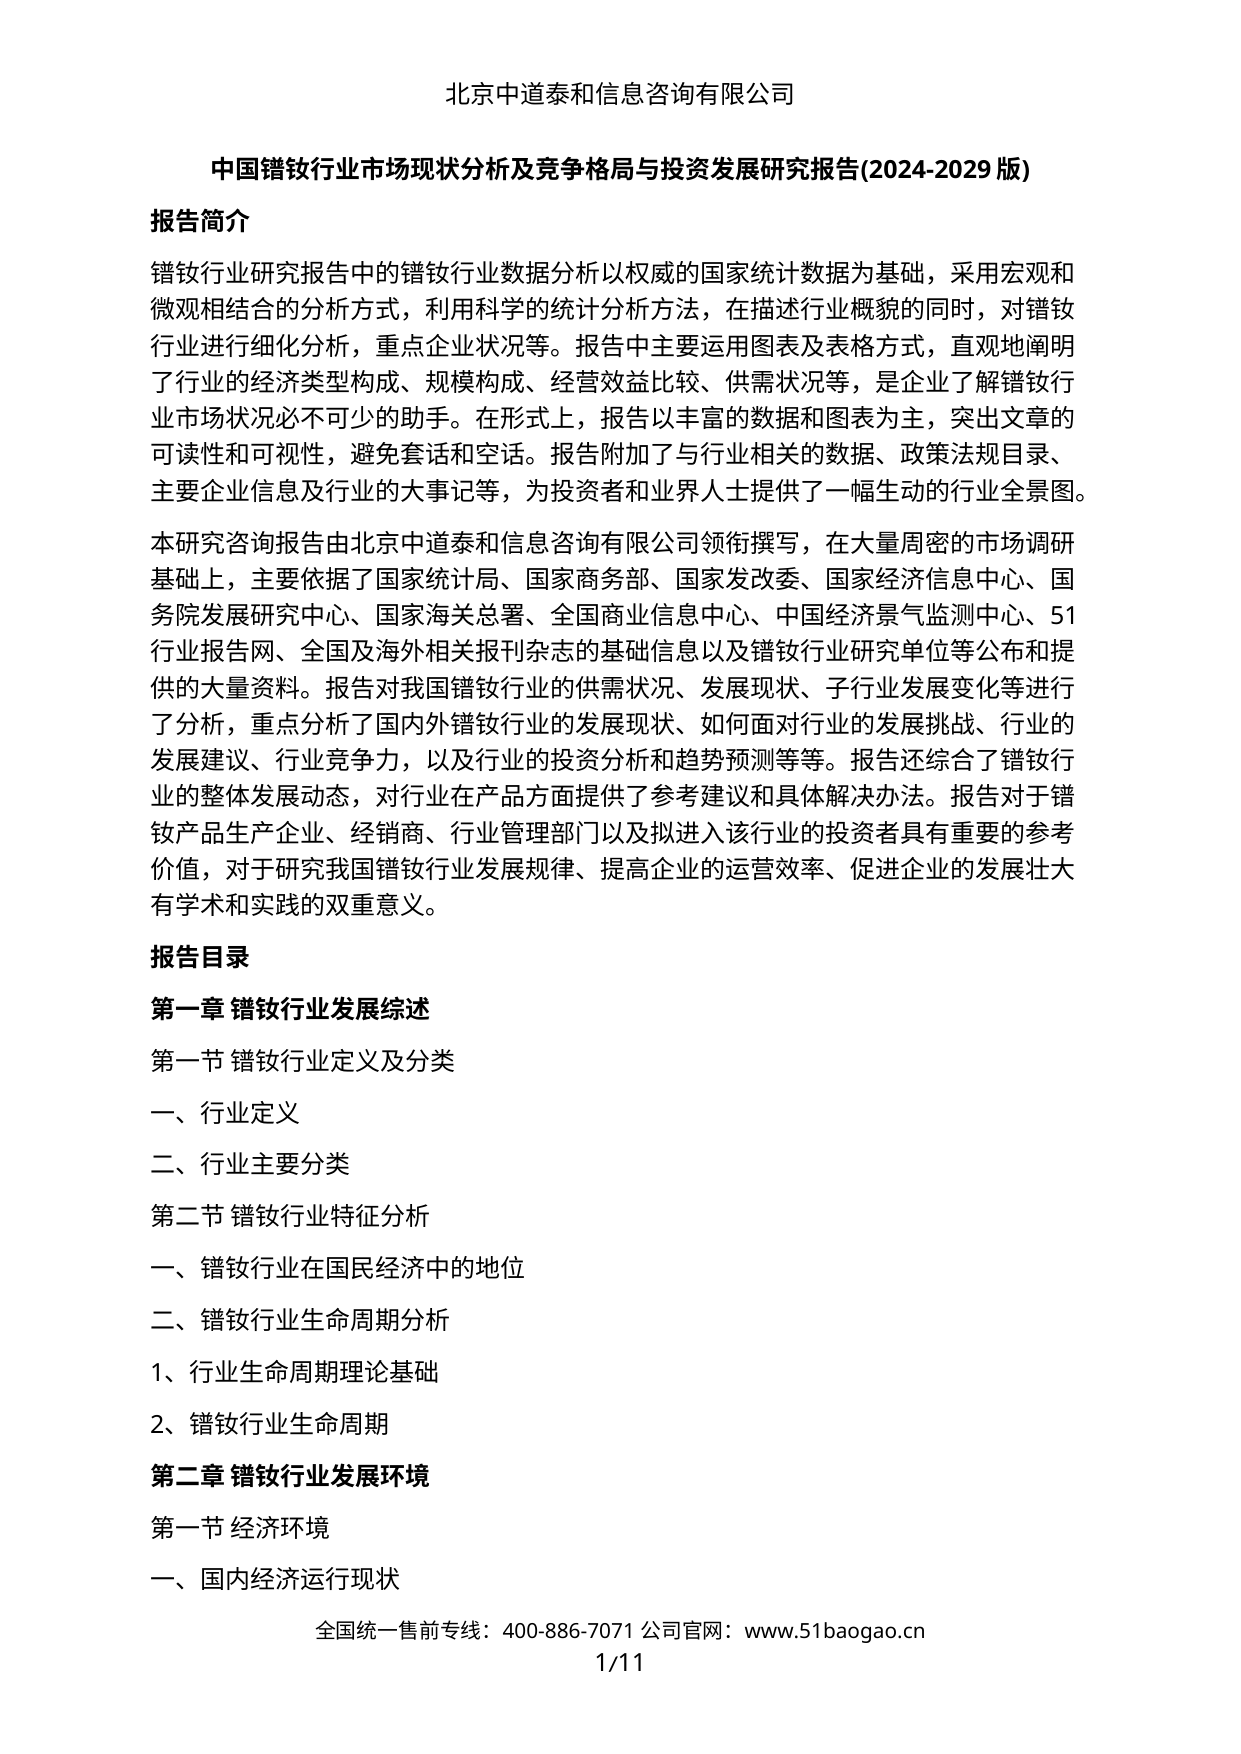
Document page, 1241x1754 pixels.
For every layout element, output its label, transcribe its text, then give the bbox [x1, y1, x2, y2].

text 中国镨钕行业市场现状分析及竞争格局与投资发展研究报告(2024-2029版) [150, 150, 1090, 186]
text 一、镨钕行业在国民经济中的地位 [150, 1249, 1090, 1285]
text 二、镨钕行业生命周期分析 [150, 1301, 1090, 1337]
text 第一节 镨钕行业定义及分类 [150, 1041, 1090, 1077]
text 2、镨钕行业生命周期 [150, 1404, 1090, 1441]
text 镨钕行业研究报告中的镨钕行业数据分析以权威的国家统计数据为基础，采用宏观和微观相结合的分析方式，利用科学的统计分析方法，在描述行业概貌的同时，对镨钕行业进行细化分析，重点企业状况等。报告中主要运用图表及表格方式，直观地阐明了行业的经济类型构成、规模构成、经营效益比较、供需状况等，是企业了解镨钕行业市场状况必不可少的助手。在形式上，报告以丰富的数据和图表为主，突出文章的可读性和可视性，避免套话和空话。报告附加了与行业相关的数据、政策法规目录、主要企业信息及行业的大事记等，为投资者和业界人士提供了一幅生动的行业全景图。 [150, 254, 1090, 507]
text 第一节 经济环境 [150, 1508, 1090, 1544]
text 二、行业主要分类 [150, 1145, 1090, 1181]
text 本研究咨询报告由北京中道泰和信息咨询有限公司领衔撰写，在大量周密的市场调研基础上，主要依据了国家统计局、国家商务部、国家发改委、国家经济信息中心、国务院发展研究中心、国家海关总署、全国商业信息中心、中国经济景气监测中心、51行业报告网、全国及海外相关报刊杂志的基础信息以及镨钕行业研究单位等公布和提供的大量资料。报告对我国镨钕行业的供需状况、发展现状、子行业发展变化等进行了分析，重点分析了国内外镨钕行业的发展现状、如何面对行业的发展挑战、行业的发展建议、行业竞争力，以及行业的投资分析和趋势预测等等。报告还综合了镨钕行业的整体发展动态，对行业在产品方面提供了参考建议和具体解决办法。报告对于镨钕产品生产企业、经销商、行业管理部门以及拟进入该行业的投资者具有重要的参考价值，对于研究我国镨钕行业发展规律、提高企业的运营效率、促进企业的发展壮大有学术和实践的双重意义。 [150, 523, 1090, 922]
text 第二节 镨钕行业特征分析 [150, 1197, 1090, 1233]
text 第二章 镨钕行业发展环境 [150, 1456, 1090, 1492]
text 报告目录 [150, 937, 1090, 974]
text 第一章 镨钕行业发展综述 [150, 989, 1090, 1026]
text 1、行业生命周期理论基础 [150, 1352, 1090, 1389]
text 一、行业定义 [150, 1093, 1090, 1129]
text 一、国内经济运行现状 [150, 1560, 1090, 1596]
text 报告简介 [150, 202, 1090, 238]
